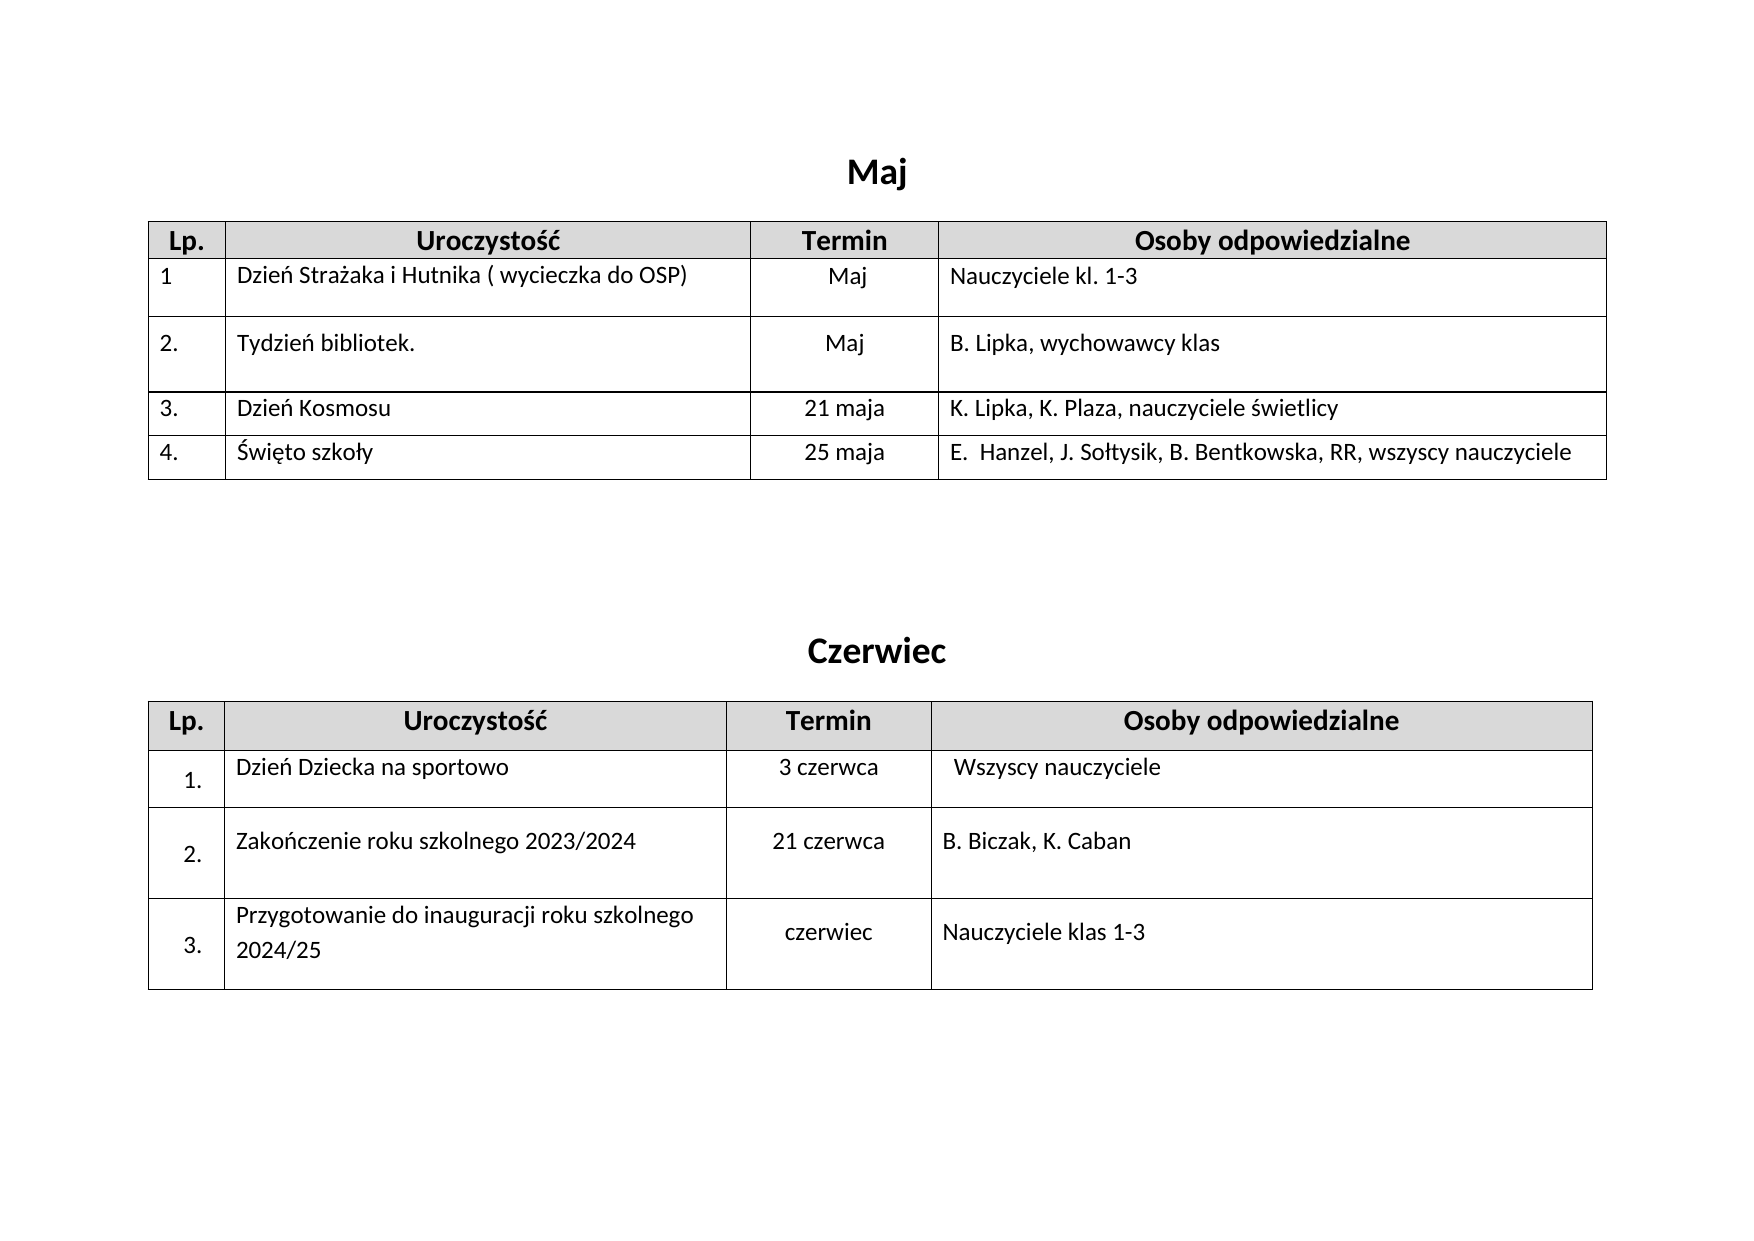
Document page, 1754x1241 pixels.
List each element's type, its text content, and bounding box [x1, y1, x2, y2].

table_cell Dzień Dziecka na sportowo [225, 751, 726, 807]
table_header Termin [751, 222, 938, 258]
table_cell [149, 751, 224, 807]
table_cell Święto szkoły [226, 436, 750, 479]
table_cell 2. [149, 317, 225, 391]
table_cell 4. [149, 436, 225, 479]
text Maj [148, 148, 1606, 193]
table_cell [149, 899, 224, 989]
table_header Uroczystość [225, 702, 726, 750]
table_header Uroczystość [226, 222, 750, 258]
table_header Osoby odpowiedzialne [932, 702, 1592, 750]
table_cell B. Biczak, K. Caban [932, 808, 1592, 898]
table_cell 1 [149, 259, 225, 316]
text Czerwiec [148, 627, 1606, 673]
table_cell Zakończenie roku szkolnego 2023/2024 [225, 808, 726, 898]
table_header Lp. [149, 702, 224, 750]
table_header Termin [727, 702, 931, 750]
table_cell K. Lipka, K. Plaza, nauczyciele świetlicy [939, 393, 1606, 435]
table_cell Nauczyciele klas 1-3 [932, 899, 1592, 989]
table_cell 3. [149, 393, 225, 435]
table_cell E. Hanzel, J. Sołtysik, B. Bentkowska, RR, wszyscy nauczyciele [939, 436, 1606, 479]
table_cell Tydzień bibliotek. [226, 317, 750, 391]
table_cell 25 maja [751, 436, 938, 479]
table_cell 3 czerwca [727, 751, 931, 807]
table_header Osoby odpowiedzialne [939, 222, 1606, 258]
table_cell Nauczyciele kl. 1-3 [939, 259, 1606, 316]
table_header Lp. [149, 222, 225, 258]
table_cell 21 maja [751, 393, 938, 435]
table_cell czerwiec [727, 899, 931, 989]
table_cell B. Lipka, wychowawcy klas [939, 317, 1606, 391]
table_cell Dzień Strażaka i Hutnika ( wycieczka do OSP) [226, 259, 750, 316]
table_cell Przygotowanie do inauguracji roku szkolnego 2024/25 [225, 899, 726, 989]
table_cell 21 czerwca [727, 808, 931, 898]
table_cell [149, 808, 224, 898]
table_cell Wszyscy nauczyciele [932, 751, 1592, 807]
table_cell Dzień Kosmosu [226, 393, 750, 435]
table_cell Maj [751, 259, 938, 316]
table_cell Maj [751, 317, 938, 391]
